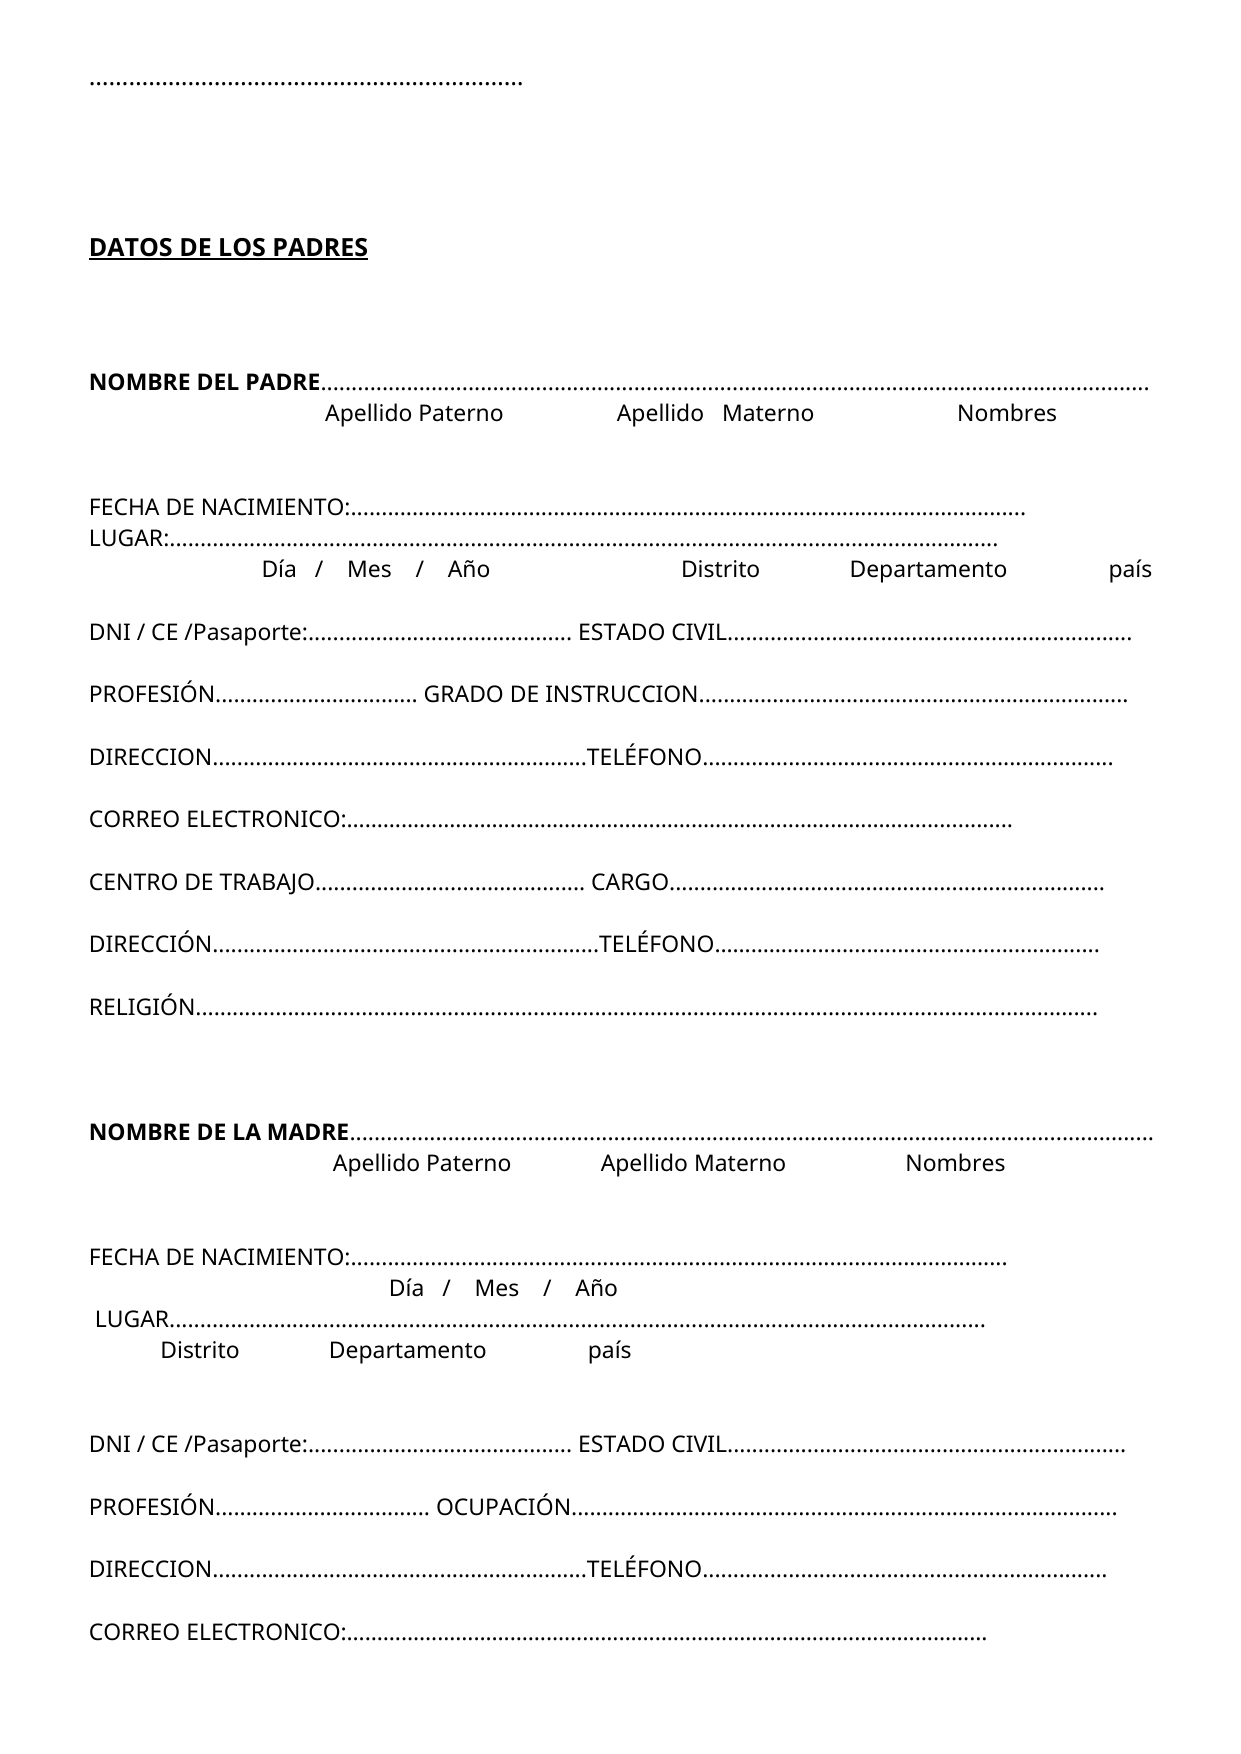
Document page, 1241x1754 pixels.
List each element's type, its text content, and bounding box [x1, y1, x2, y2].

text DIRECCION.............................................................TELÉFONO................................................................... [89, 741, 1166, 772]
text Apellido Paterno Apellido Materno Nombres [89, 1147, 1166, 1178]
text NOMBRE DEL PADRE....................................................................................................................................... [89, 366, 1166, 397]
text CORREO ELECTRONICO:………………………………………………………………..…………………............... [89, 803, 1166, 834]
text DNI / CE /Pasaporte:........................................... ESTADO CIVIL.................................................................. [89, 616, 1166, 647]
text DIRECCIÓN...............................................................TELÉFONO……………................................................ [89, 928, 1166, 959]
text PROFESIÓN................................. GRADO DE INSTRUCCION...................................................................... [89, 678, 1166, 709]
text Día / Mes / Año [314, 1272, 1166, 1303]
text PROFESIÓN................................... OCUPACIÓN......................................................................................... [89, 1491, 1166, 1522]
text CENTRO DE TRABAJO............................................ CARGO....................................................................... [89, 866, 1166, 897]
text FECHA DE NACIMIENTO:.............................................................................................................. LUGAR:....................................................................................................................................... [89, 491, 1166, 553]
text DATOS DE LOS PADRES [89, 229, 1166, 263]
text FECHA DE NACIMIENTO:........................................................................................................... [89, 1241, 1166, 1272]
text CORREO ELECTRONICO:…………………………………………………………………………….……………… [89, 1616, 1166, 1647]
text Apellido Paterno Apellido Materno Nombres [89, 397, 1166, 428]
text Día / Mes / Año Distrito Departamento país [89, 553, 1166, 584]
text Distrito Departamento país [89, 1334, 1166, 1366]
text LUGAR..................................................................................................................................... [89, 1303, 1166, 1334]
text RELIGIÓN................................................................................................................................................... [89, 991, 1166, 1022]
text NOMBRE DE LA MADRE................................................................................................................................... [89, 1116, 1166, 1147]
text DIRECCION.............................................................TELÉFONO.................................................................. [89, 1553, 1166, 1584]
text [89, 59, 1166, 93]
text DNI / CE /Pasaporte:........................................... ESTADO CIVIL................................................................. [89, 1428, 1166, 1459]
